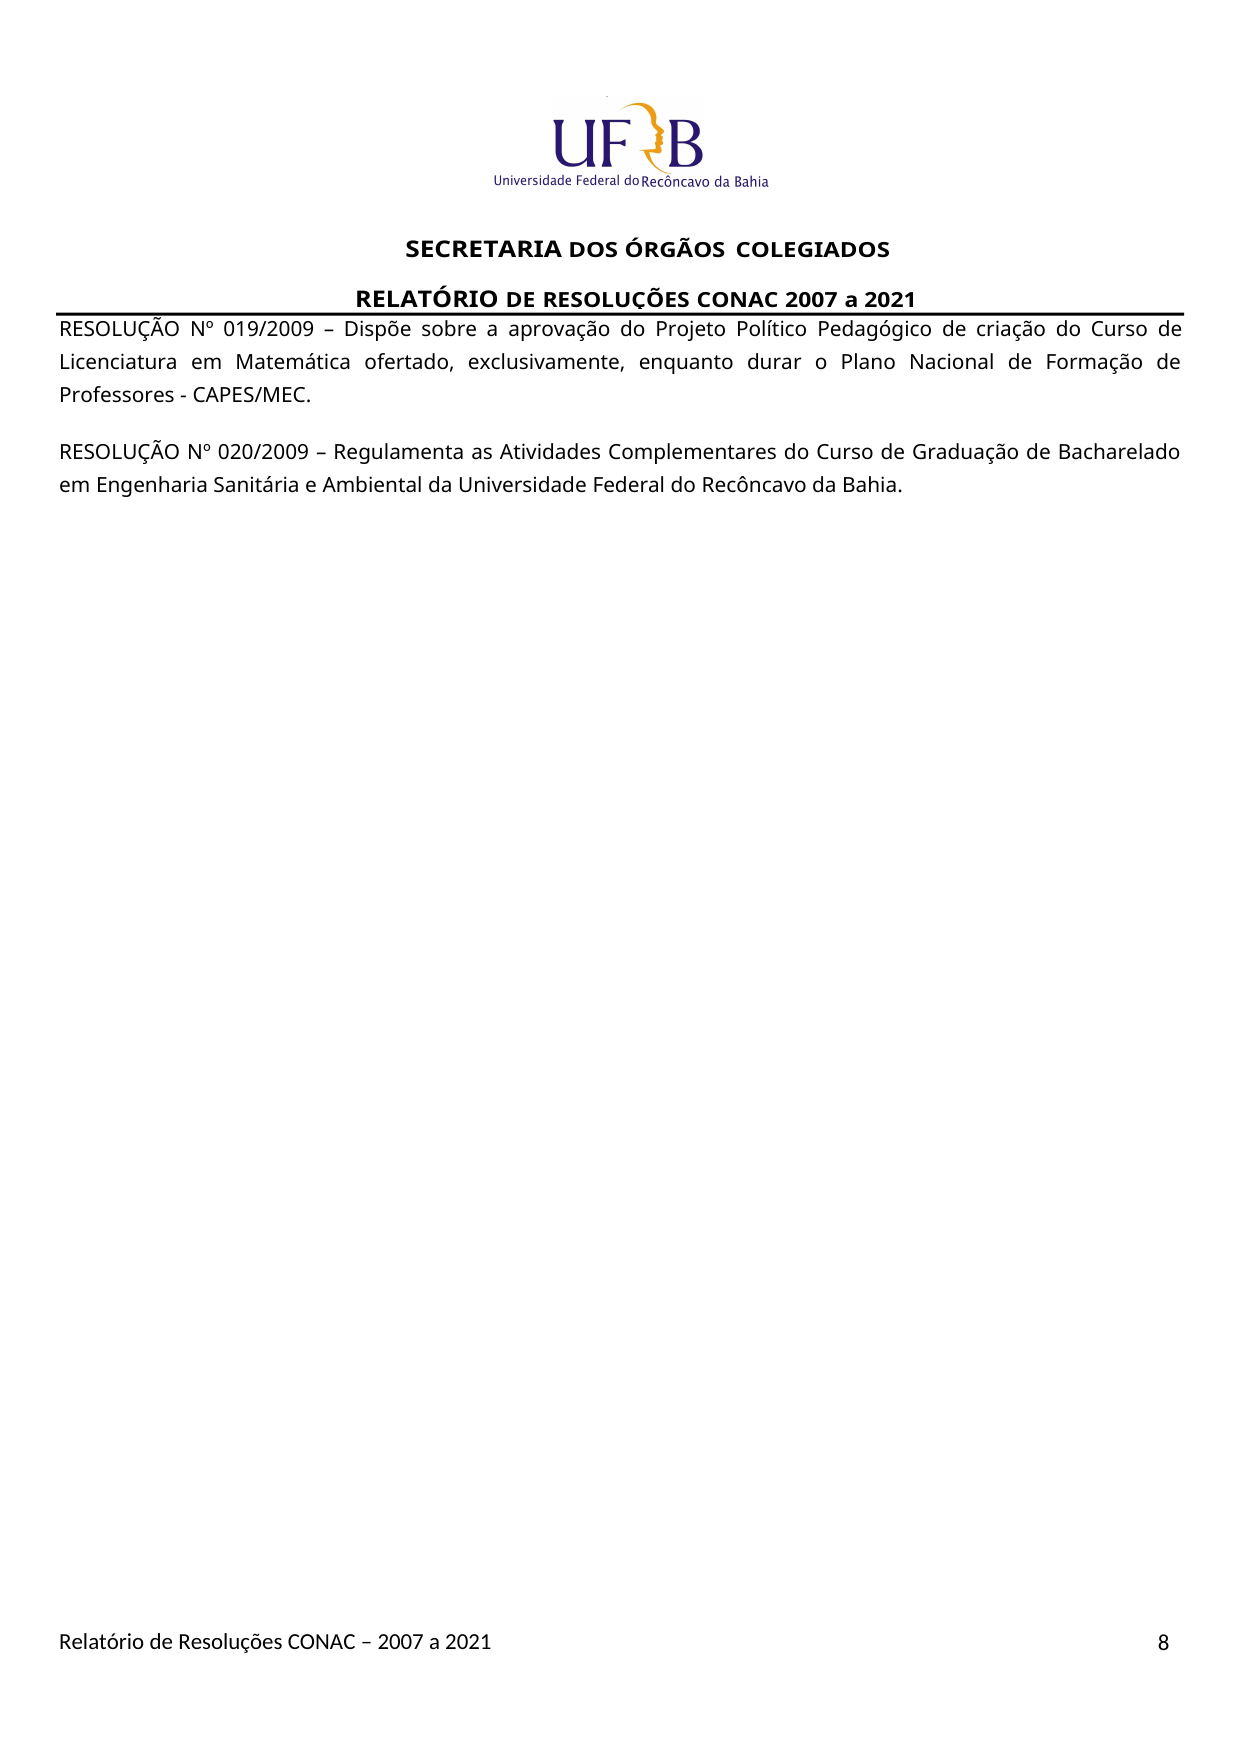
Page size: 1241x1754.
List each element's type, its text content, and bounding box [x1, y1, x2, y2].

text RESOLUÇÃO Nº 020/2009 – Regulamenta as Atividades Complementares do Curso de Graduação de Bacharelado em Engenharia Sanitária e Ambiental da Universidade Federal do Recôncavo da Bahia. [59, 437, 1182, 498]
picture [490, 96, 772, 191]
text RESOLUÇÃO Nº 019/2009 – Dispõe sobre a aprovação do Projeto Político Pedagógico de criação do Curso de Licenciatura em Matemática ofertado, exclusivamente, enquanto durar o Plano Nacional de Formação de Professores - CAPES/MEC. [59, 314, 1182, 408]
